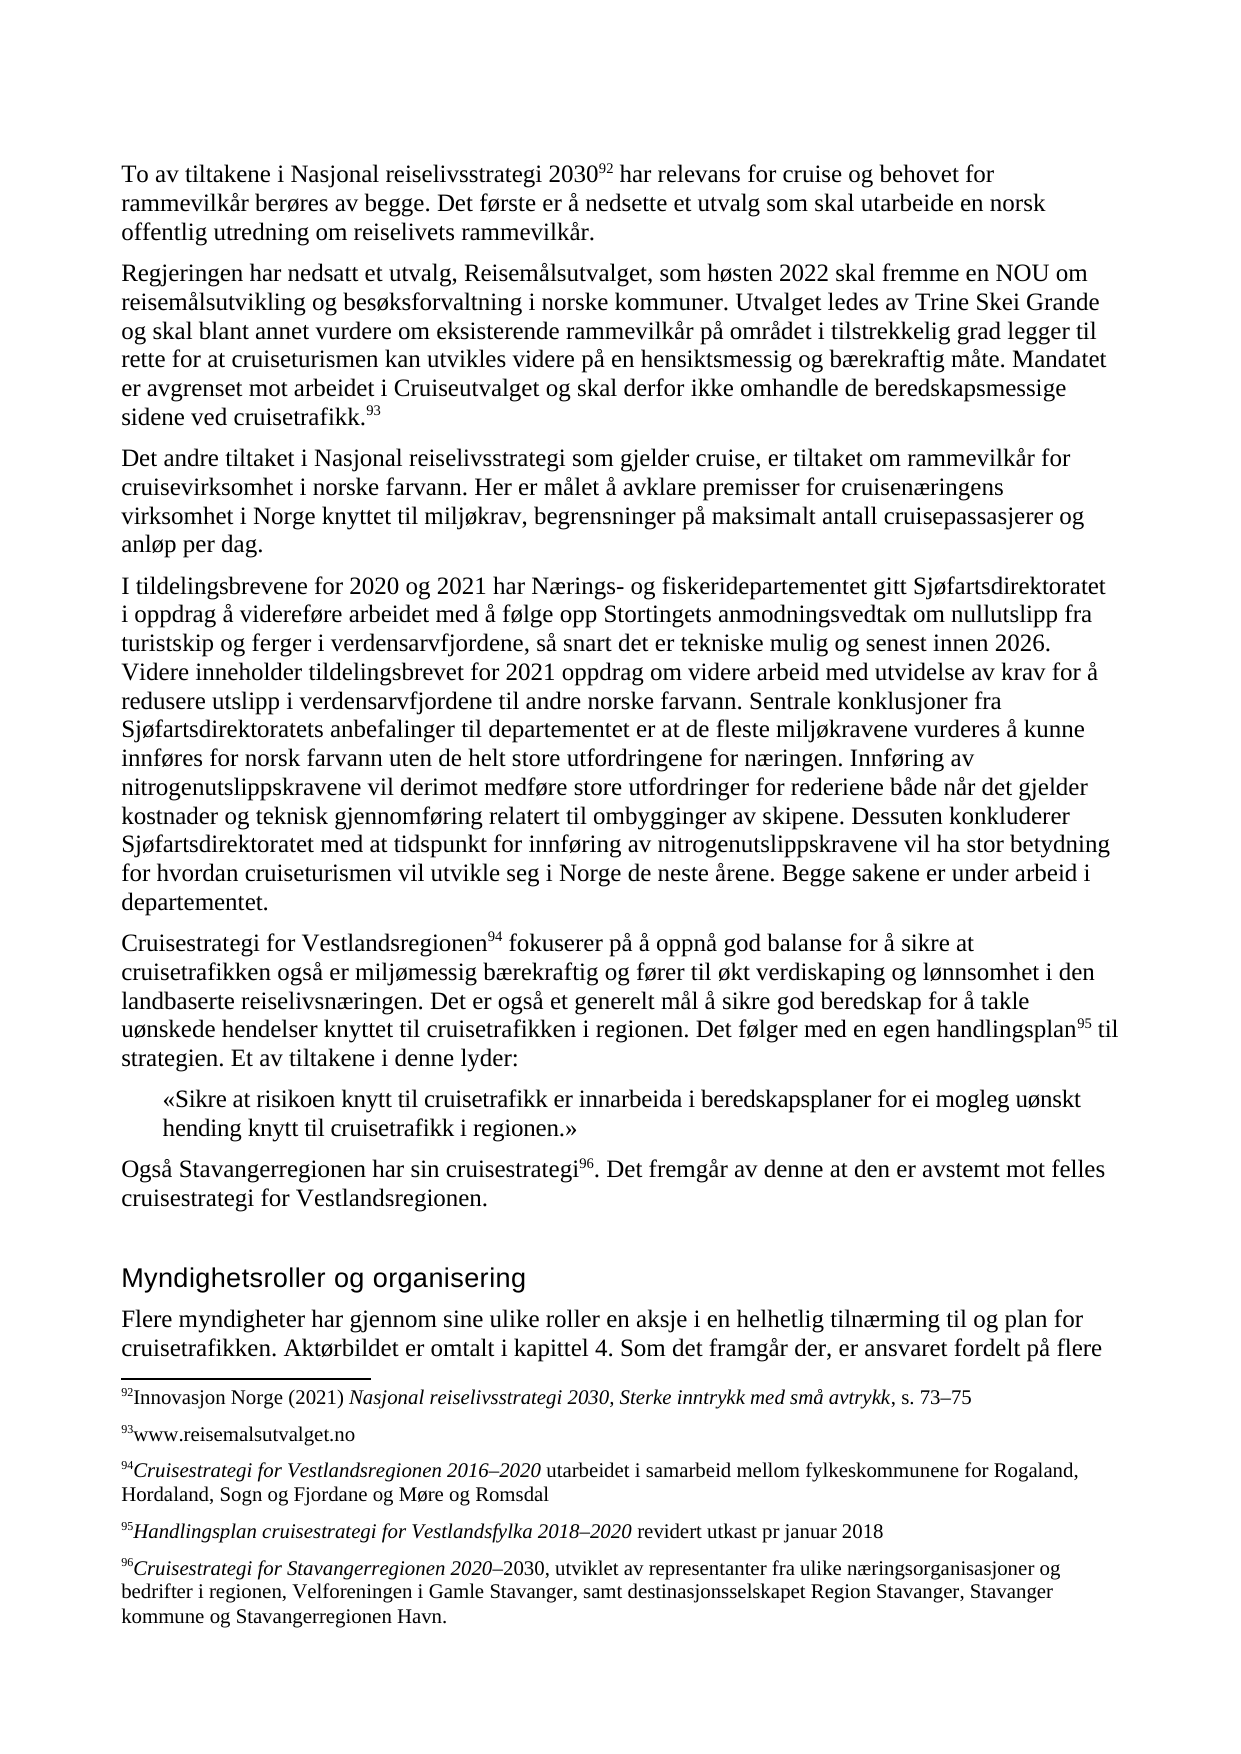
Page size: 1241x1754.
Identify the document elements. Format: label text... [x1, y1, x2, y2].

text Også Stavangerregionen har sin cruisestrategi. Det fremgår av denne at den er avstemt mot felles cruisestrategi for Vestlandsregionen. [121, 1154, 1119, 1212]
text Myndighetsroller og organisering [121, 1262, 1119, 1293]
text I tildelingsbrevene for 2020 og 2021 har Nærings- og fiskeridepartementet gitt Sjøfartsdirektoratet i oppdrag å videreføre arbeidet med å følge opp Stortingets anmodningsvedtak om nullutslipp fra turistskip og ferger i verdensarvfjordene, så snart det er tekniske mulig og senest innen 2026. Videre inneholder tildelingsbrevet for 2021 oppdrag om videre arbeid med utvidelse av krav for å redusere utslipp i verdensarvfjordene til andre norske farvann. Sentrale konklusjoner fra Sjøfartsdirektoratets anbefalinger til departementet er at de fleste miljøkravene vurderes å kunne innføres for norsk farvann uten de helt store utfordringene for næringen. Innføring av nitrogenutslippskravene vil derimot medføre store utfordringer for rederiene både når det gjelder kostnader og teknisk gjennomføring relatert til ombygginger av skipene. Dessuten konkluderer Sjøfartsdirektoratet med at tidspunkt for innføring av nitrogenutslippskravene vil ha stor betydning for hvordan cruiseturismen vil utvikle seg i Norge de neste årene. Begge sakene er under arbeid i departementet. [121, 571, 1119, 916]
text Cruisestrategi for Vestlandsregionen fokuserer på å oppnå god balanse for å sikre at cruisetrafikken også er miljømessig bærekraftig og fører til økt verdiskaping og lønnsomhet i den landbaserte reiselivsnæringen. Det er også et generelt mål å sikre god beredskap for å takle uønskede hendelser knyttet til cruisetrafikken i regionen. Det følger med en egen handlingsplan til strategien. Et av tiltakene i denne lyder: [121, 928, 1119, 1072]
text Det andre tiltaket i Nasjonal reiselivsstrategi som gjelder cruise, er tiltaket om rammevilkår for cruisevirksomhet i norske farvann. Her er målet å avklare premisser for cruisenæringens virksomhet i Norge knyttet til miljøkrav, begrensninger på maksimalt antall cruisepassasjerer og anløp per dag. [121, 443, 1119, 558]
text To av tiltakene i Nasjonal reiselivsstrategi 2030 har relevans for cruise og behovet for rammevilkår berøres av begge. Det første er å nedsette et utvalg som skal utarbeide en norsk offentlig utredning om reiselivets rammevilkår. [121, 159, 1119, 246]
text «Sikre at risikoen knytt til cruisetrafikk er innarbeida i beredskapsplaner for ei mogleg uønskt hending knytt til cruisetrafikk i regionen.» [162, 1084, 1119, 1142]
text Regjeringen har nedsatt et utvalg, Reisemålsutvalget, som høsten 2022 skal fremme en NOU om reisemålsutvikling og besøksforvaltning i norske kommuner. Utvalget ledes av Trine Skei Grande og skal blant annet vurdere om eksisterende rammevilkår på området i tilstrekkelig grad legger til rette for at cruiseturismen kan utvikles videre på en hensiktsmessig og bærekraftig måte. Mandatet er avgrenset mot arbeidet i Cruiseutvalget og skal derfor ikke omhandle de beredskapsmessige sidene ved cruisetrafikk. [121, 258, 1119, 431]
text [121, 1304, 1119, 1362]
